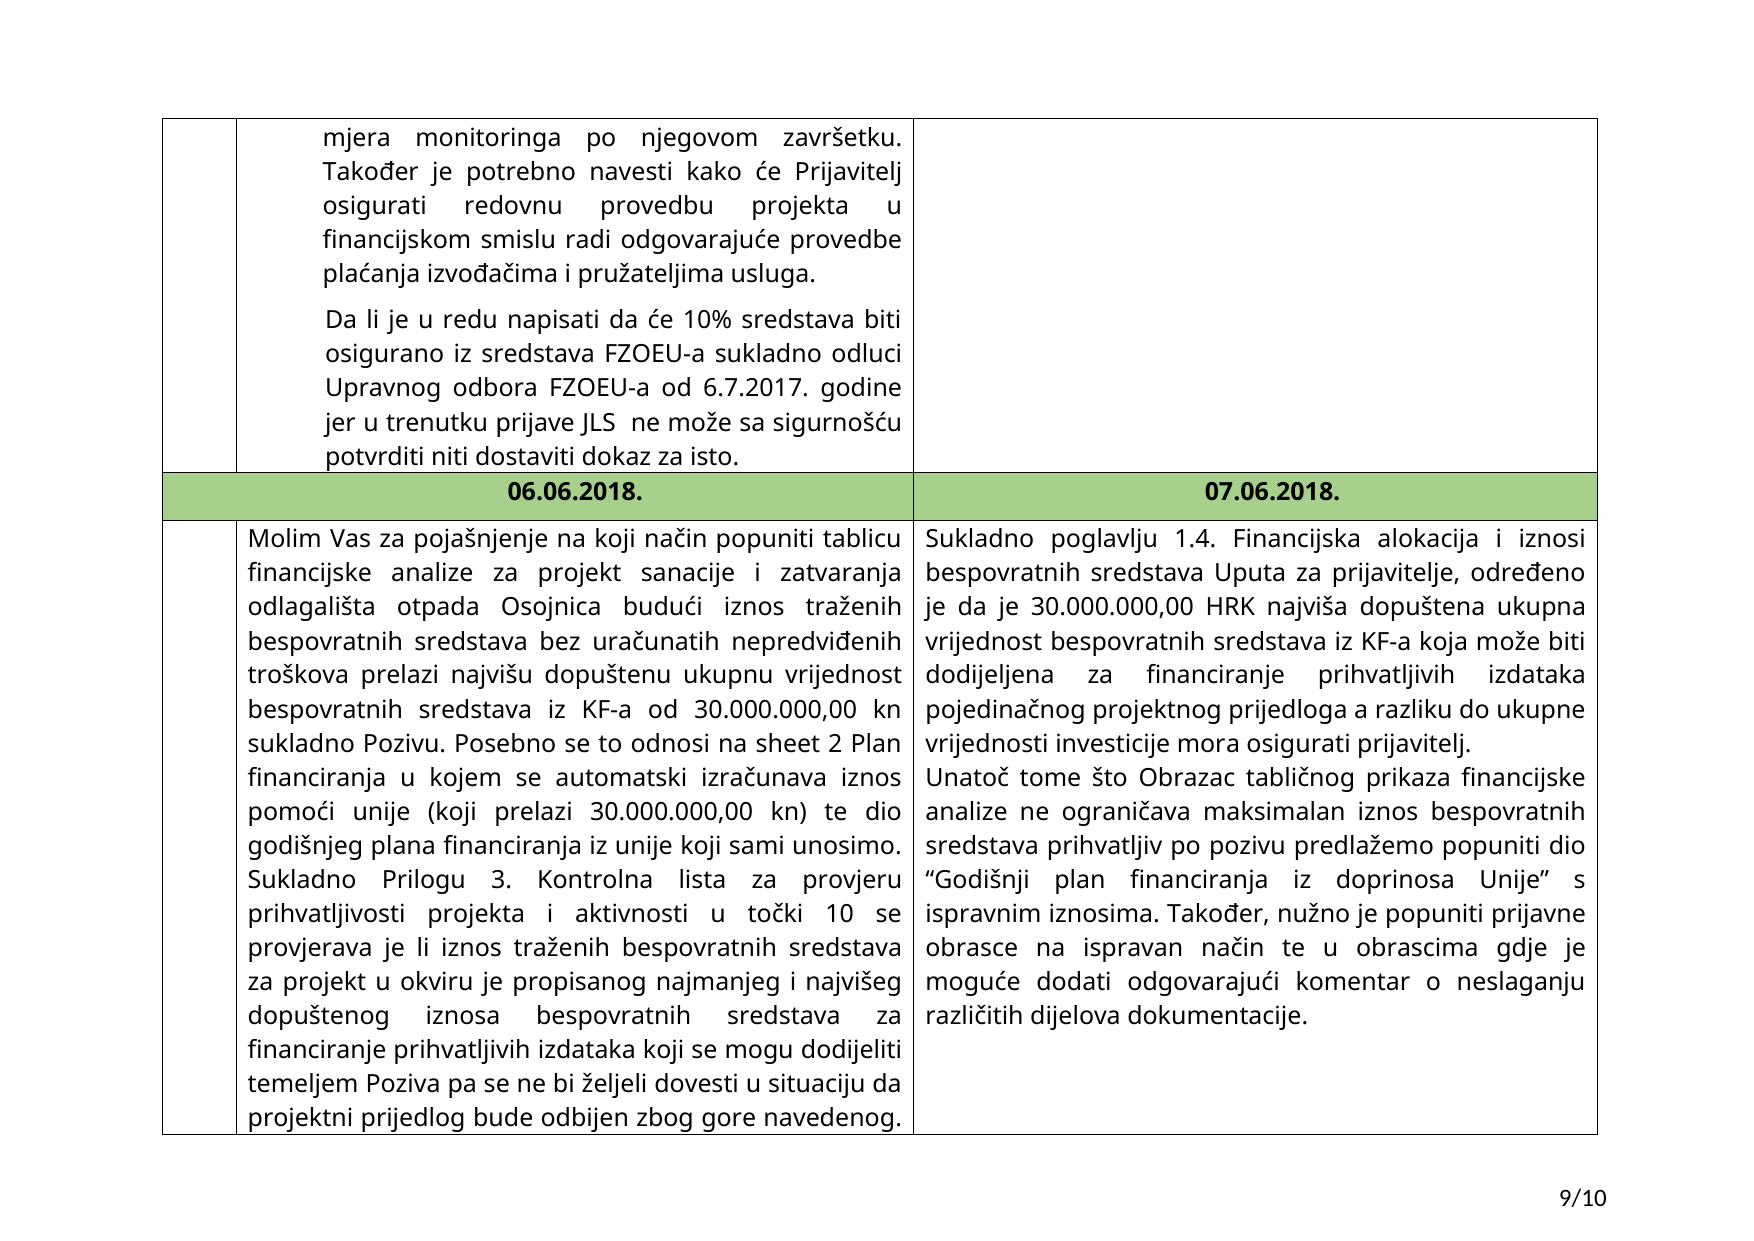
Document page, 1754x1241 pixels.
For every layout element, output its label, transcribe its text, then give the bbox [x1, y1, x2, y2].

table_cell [914, 521, 1597, 1134]
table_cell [237, 521, 913, 1134]
table_cell [163, 521, 236, 1134]
table_cell 06.06.2018. [236, 473, 913, 520]
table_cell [237, 119, 913, 472]
table_cell [163, 473, 236, 520]
table_cell [163, 119, 236, 472]
table_cell 07.06.2018. [914, 473, 1597, 520]
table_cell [914, 119, 1597, 472]
